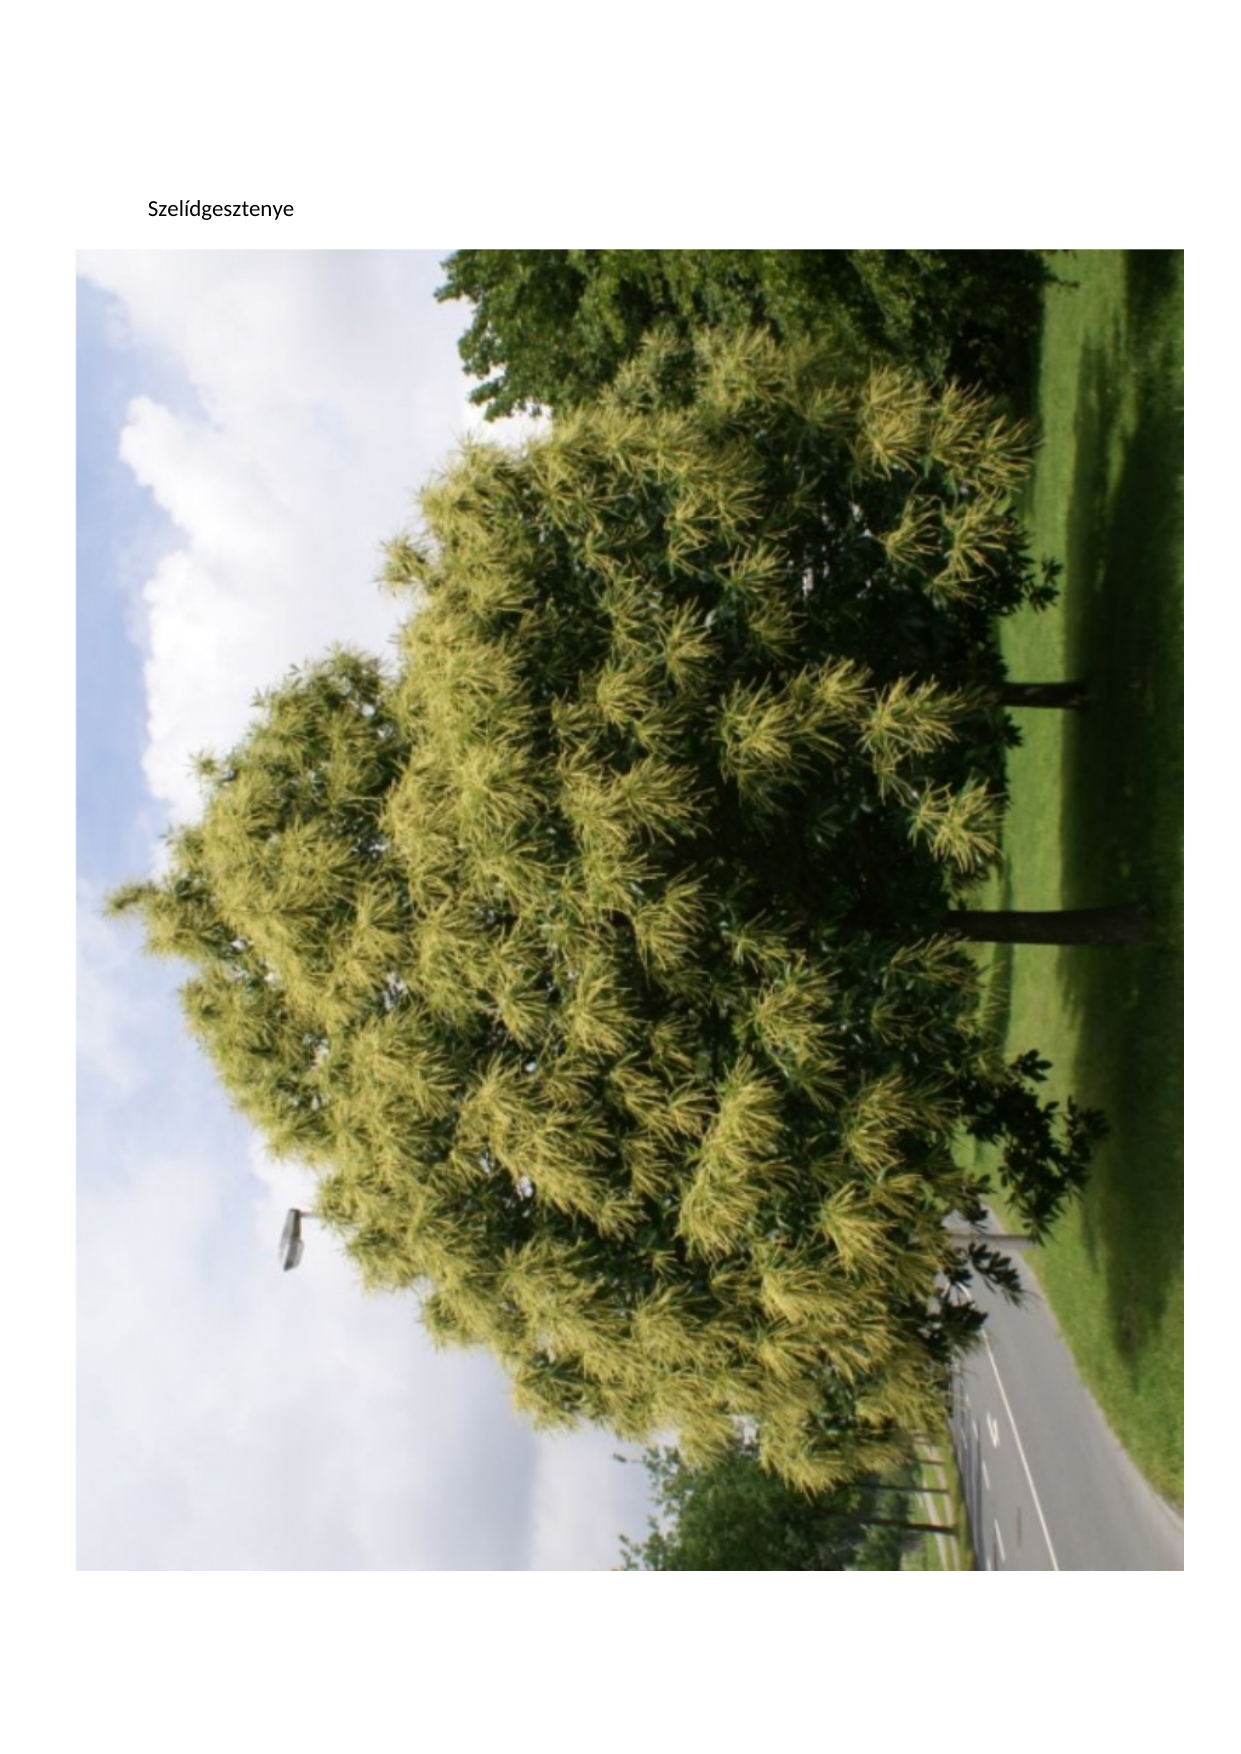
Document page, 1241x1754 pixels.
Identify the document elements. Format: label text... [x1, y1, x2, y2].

picture [77, 250, 1184, 1571]
text Szelídgesztenye [148, 194, 1093, 222]
